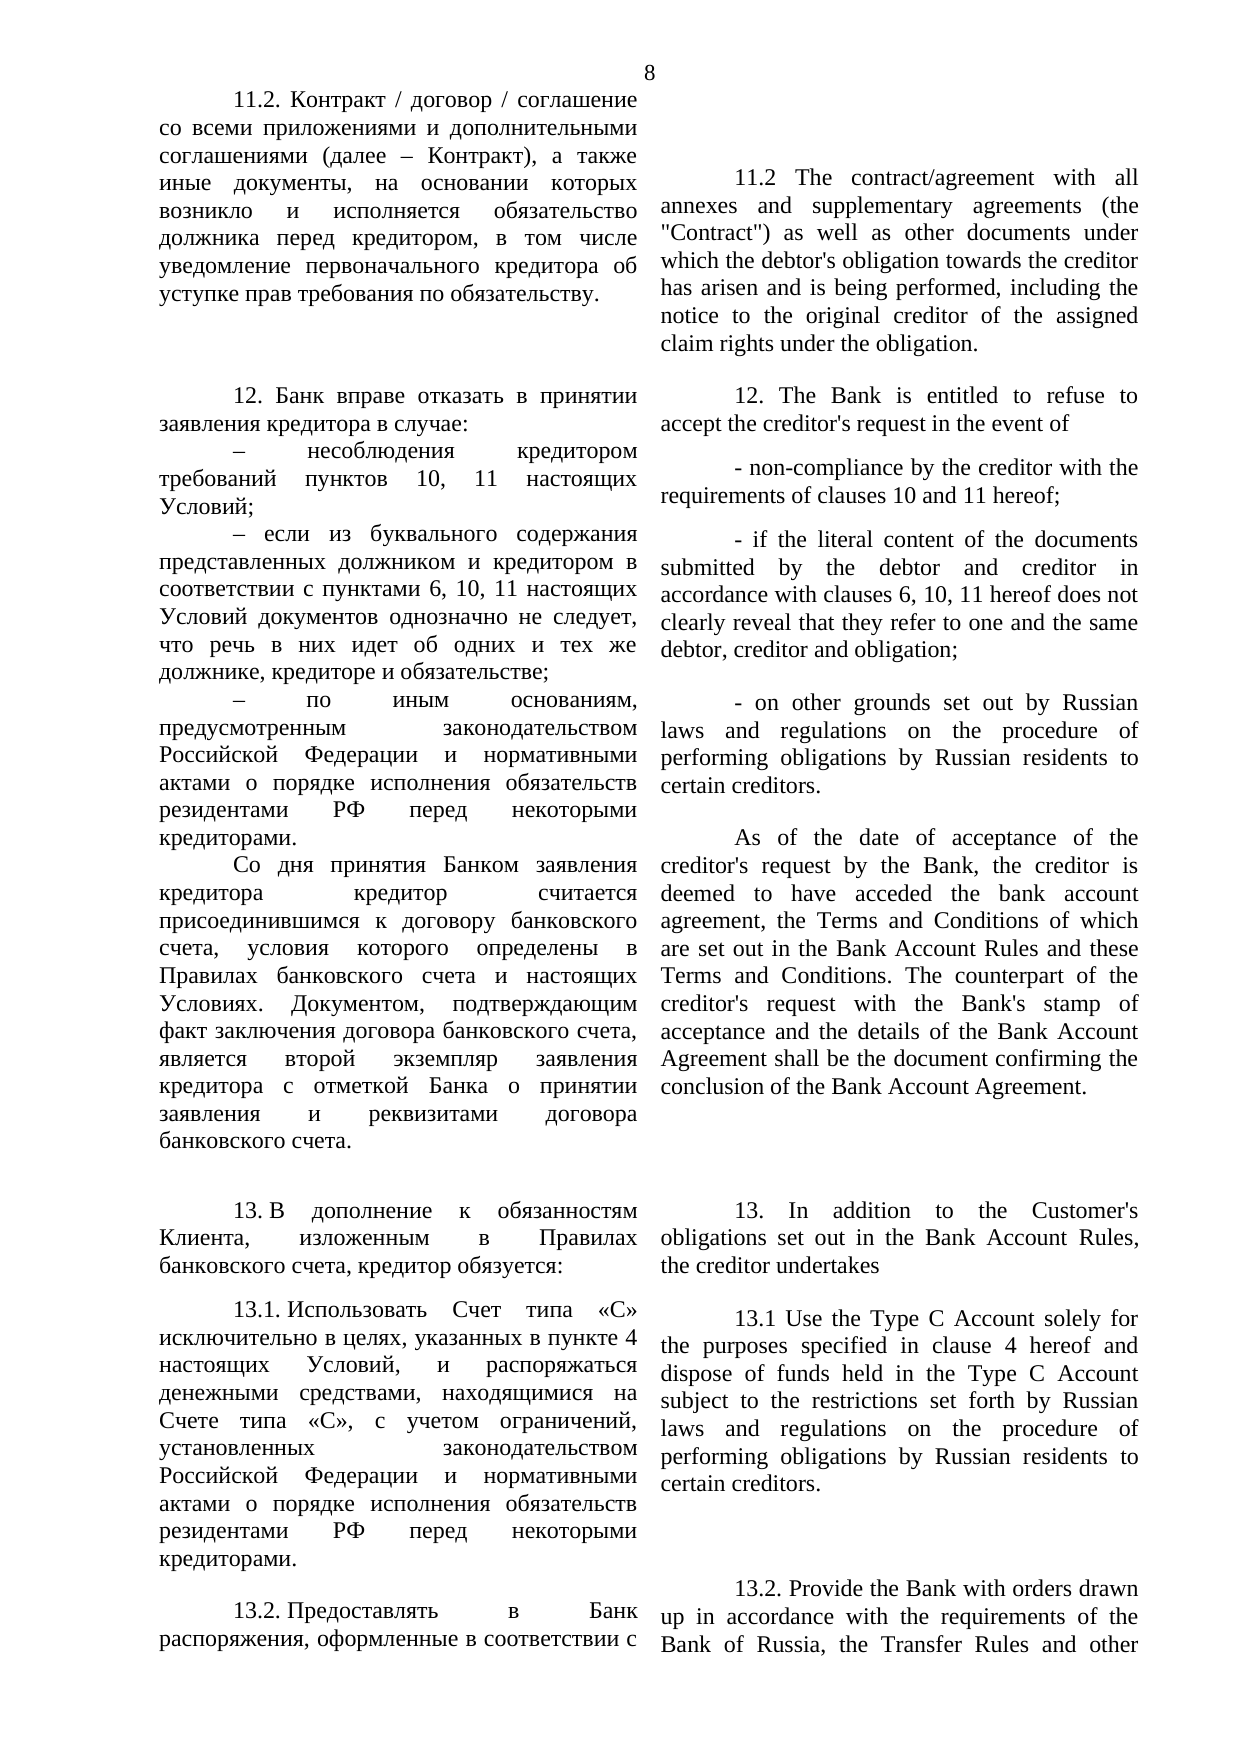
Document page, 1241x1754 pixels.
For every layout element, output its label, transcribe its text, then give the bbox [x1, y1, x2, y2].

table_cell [649, 85, 1151, 356]
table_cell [148, 85, 649, 356]
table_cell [649, 1171, 1151, 1657]
table_cell 12. Банк вправе отказать в принятии заявления кредитора в случае: – несоблюдения кредитором требований пунктов 10, 11 настоящих Условий; – если из буквального содержания представленных должником и кредитором в соответствии с пунктами 6, 10, 11 настоящих Условий документов однозначно не следует, что речь в них идет об одних и тех же должнике, кредиторе и обязательстве; – по иным основаниям, предусмотренным законодательством Российской Федерации и нормативными актами о порядке исполнения обязательств резидентами РФ перед некоторыми кредиторами. Со дня принятия Банком заявления кредитора кредитор считается присоединившимся к договору банковского счета, условия которого определены в Правилах банковского счета и настоящих Условиях. Документом, подтверждающим факт заключения договора банковского счета, является второй экземпляр заявления кредитора с отметкой Банка о принятии заявления и реквизитами договора банковского счета. [148, 356, 649, 1171]
table_cell 12. The Bank is entitled to refuse to accept the creditor's request in the event of - non-compliance by the creditor with the requirements of clauses 10 and 11 hereof; - if the literal content of the documents submitted by the debtor and creditor in accordance with clauses 6, 10, 11 hereof does not clearly reveal that they refer to one and the same debtor, creditor and obligation; - on other grounds set out by Russian laws and regulations on the procedure of performing obligations by Russian residents to certain creditors. As of the date of acceptance of the creditor's request by the Bank, the creditor is deemed to have acceded the bank account agreement, the Terms and Conditions of which are set out in the Bank Account Rules and these Terms and Conditions. The counterpart of the creditor's request with the Bank's stamp of acceptance and the details of the Bank Account Agreement shall be the document confirming the conclusion of the Bank Account Agreement. [649, 356, 1151, 1171]
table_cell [148, 1171, 649, 1657]
